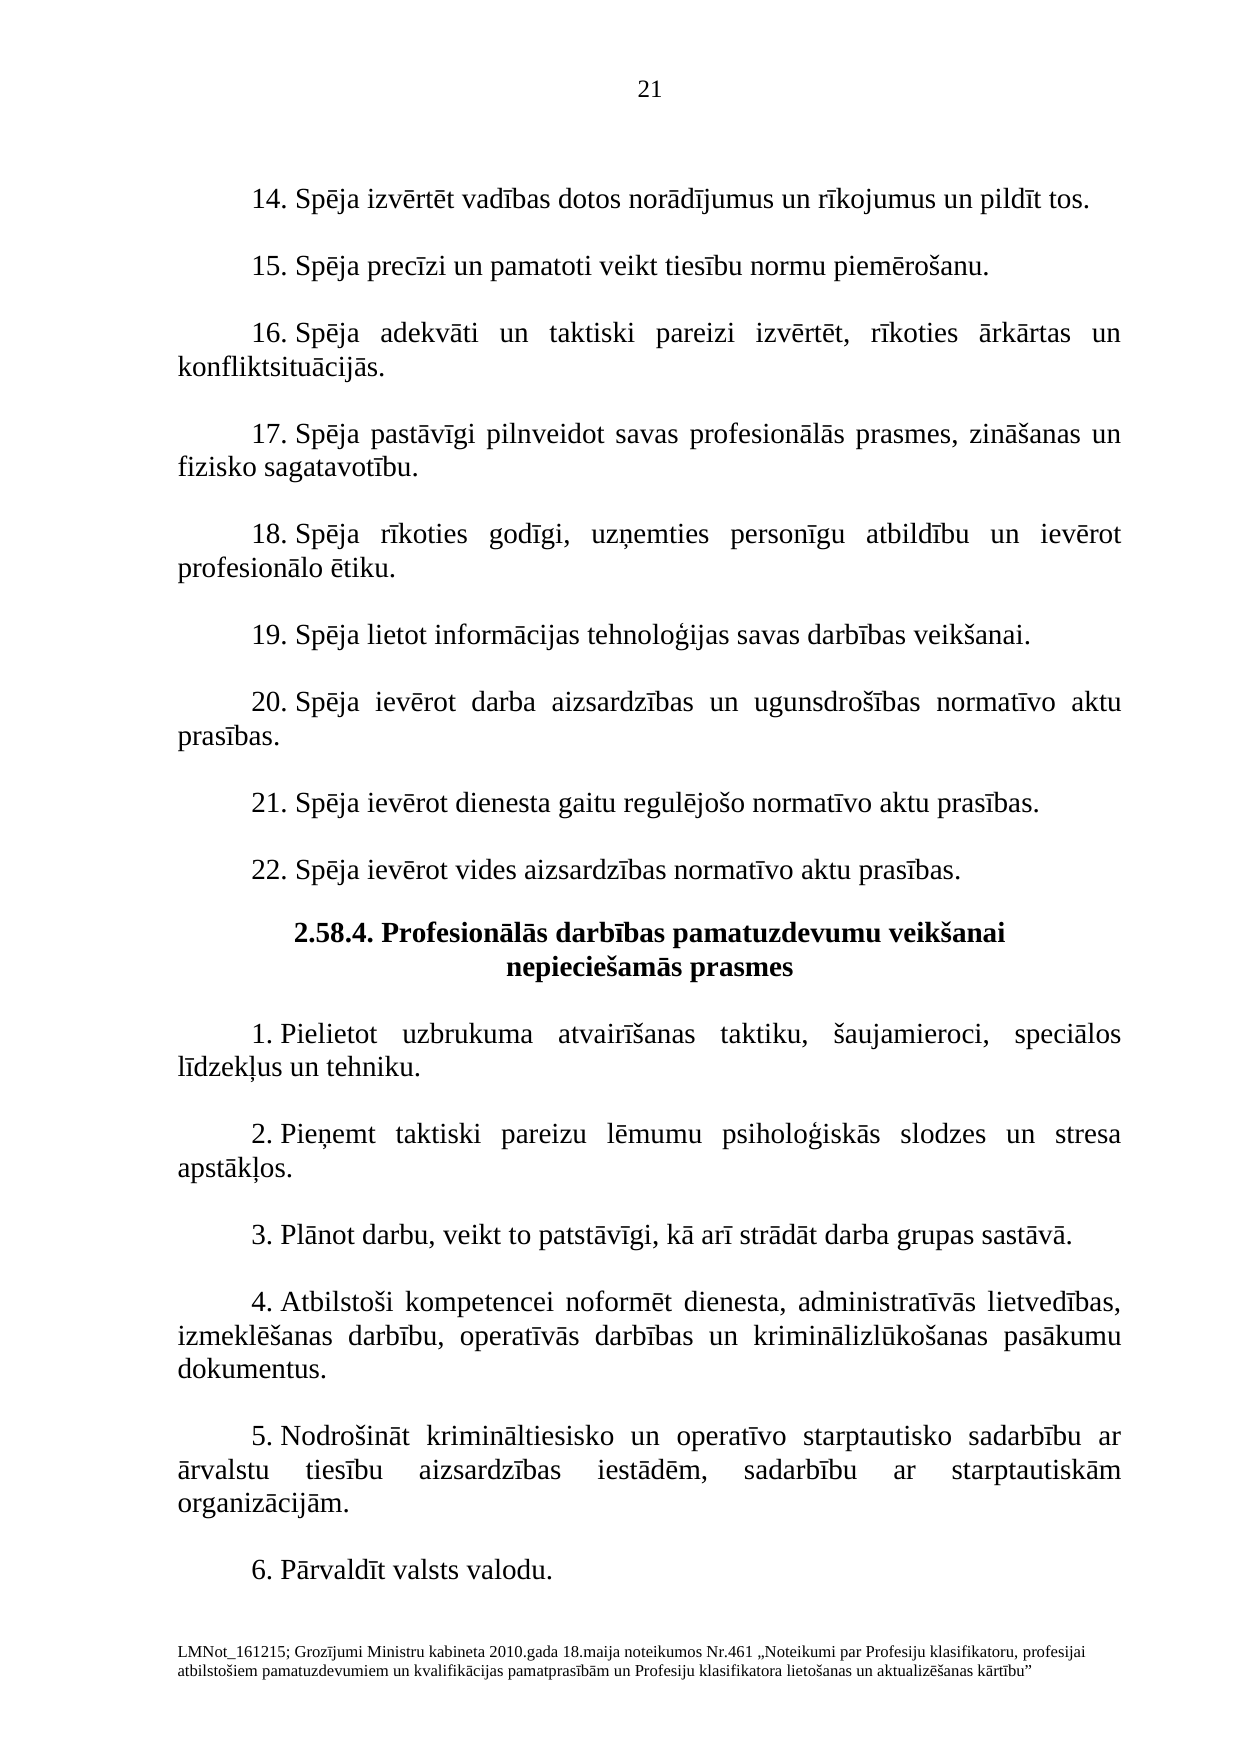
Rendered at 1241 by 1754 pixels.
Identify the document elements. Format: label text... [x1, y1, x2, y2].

text 17. Spēja pastāvīgi pilnveidot savas profesionālās prasmes, zināšanas un fizisko sagatavotību. [177, 416, 1122, 483]
text 18. Spēja rīkoties godīgi, uzņemties personīgu atbildību un ievērot profesionālo ētiku. [177, 517, 1122, 584]
text 14. Spēja izvērtēt vadības dotos norādījumus un rīkojumus un pildīt tos. [177, 181, 1122, 215]
text 1. Pielietot uzbrukuma atvairīšanas taktiku, šaujamieroci, speciālos līdzekļus un tehniku. [177, 1016, 1122, 1083]
text nepieciešamās prasmes [177, 949, 1122, 982]
text 5. Nodrošināt krimināltiesisko un operatīvo starptautisko sadarbību ar ārvalstu tiesību aizsardzības iestādēm, sadarbību ar starptautiskām organizācijām. [177, 1418, 1122, 1519]
text 6. Pārvaldīt valsts valodu. [177, 1552, 1122, 1586]
text 22. Spēja ievērot vides aizsardzības normatīvo aktu prasības. [177, 852, 1122, 886]
text 15. Spēja precīzi un pamatoti veikt tiesību normu piemērošanu. [177, 248, 1122, 282]
text 4. Atbilstoši kompetencei noformēt dienesta, administratīvās lietvedības, izmeklēšanas darbību, operatīvās darbības un kriminālizlūkošanas pasākumu dokumentus. [177, 1284, 1122, 1385]
text 19. Spēja lietot informācijas tehnoloģijas savas darbības veikšanai. [177, 617, 1122, 651]
text 2. Pieņemt taktiski pareizu lēmumu psiholoģiskās slodzes un stresa apstākļos. [177, 1116, 1122, 1183]
text 21. Spēja ievērot dienesta gaitu regulējošo normatīvo aktu prasības. [177, 785, 1122, 818]
text 3. Plānot darbu, veikt to patstāvīgi, kā arī strādāt darba grupas sastāvā. [177, 1217, 1122, 1251]
text 2.58.4. Profesionālās darbības pamatuzdevumu veikšanai [177, 915, 1122, 949]
text 20. Spēja ievērot darba aizsardzības un ugunsdrošības normatīvo aktu prasības. [177, 684, 1122, 751]
text 16. Spēja adekvāti un taktiski pareizi izvērtēt, rīkoties ārkārtas un konfliktsituācijās. [177, 315, 1122, 382]
